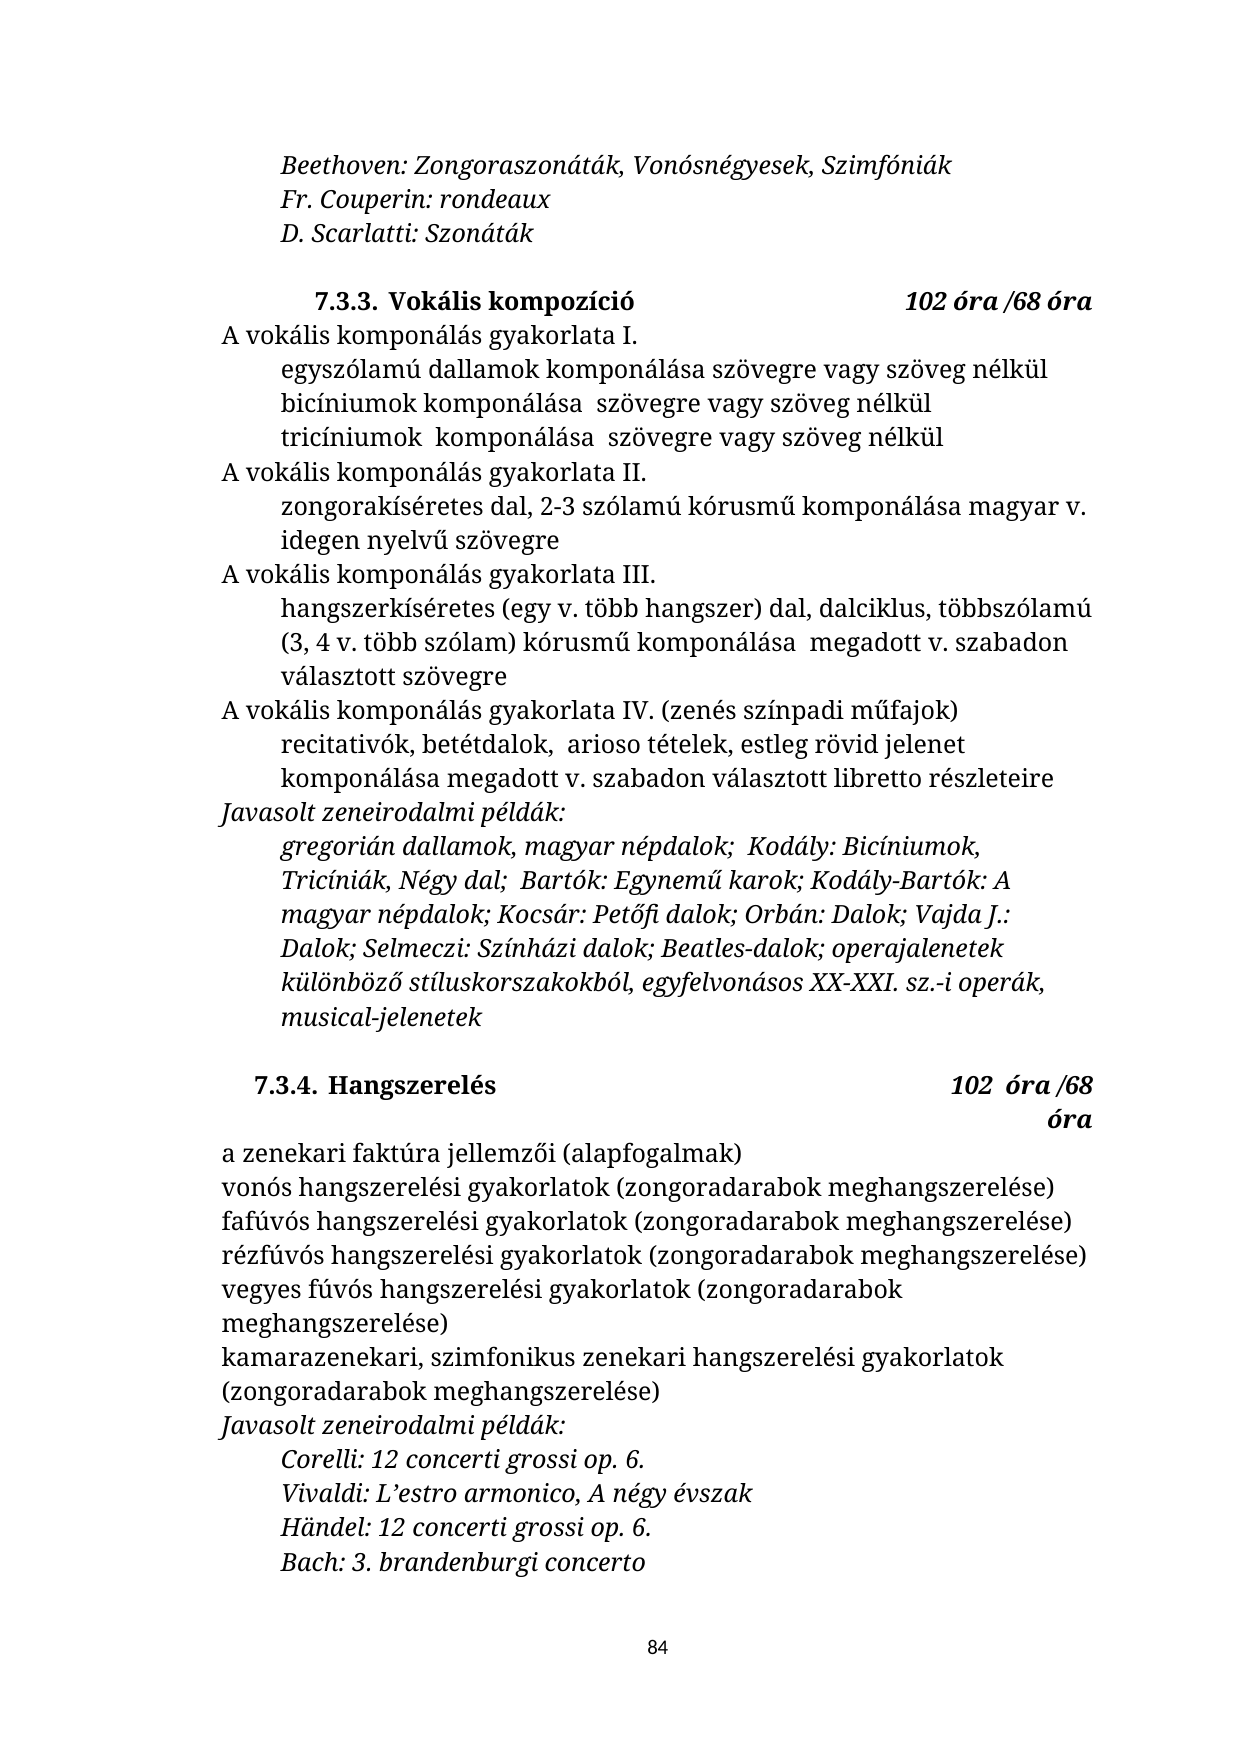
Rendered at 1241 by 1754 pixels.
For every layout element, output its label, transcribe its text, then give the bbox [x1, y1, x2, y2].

text vegyes fúvós hangszerelési gyakorlatok (zongoradarabok meghangszerelése) [221, 1272, 1093, 1340]
text tricíniumok komponálása szövegre vagy szöveg nélkül [281, 420, 1093, 454]
text rézfúvós hangszerelési gyakorlatok (zongoradarabok meghangszerelése) [221, 1238, 1093, 1272]
text recitativók, betétdalok, arioso tételek, estleg rövid jelenet komponálása megadott v. szabadon választott libretto részleteire [281, 727, 1093, 795]
text A vokális komponálás gyakorlata III. [221, 556, 1093, 590]
text Händel: 12 concerti grossi op. 6. [281, 1510, 1093, 1544]
list Hangszerelés 102 óra /68 óra [221, 1067, 1093, 1135]
text a zenekari faktúra jellemzői (alapfogalmak) [221, 1135, 1093, 1169]
list Vokális kompozíció 102 óra /68 óra [221, 284, 1093, 318]
text zongorakíséretes dal, 2-3 szólamú kórusmű komponálása magyar v. idegen nyelvű szövegre [281, 488, 1093, 556]
text fafúvós hangszerelési gyakorlatok (zongoradarabok meghangszerelése) [221, 1203, 1093, 1238]
text A vokális komponálás gyakorlata I. [221, 318, 1093, 352]
text Corelli: 12 concerti grossi op. 6. [281, 1442, 1093, 1476]
text A vokális komponálás gyakorlata II. [221, 454, 1093, 488]
text Javasolt zeneirodalmi példák: [221, 1408, 1093, 1442]
text vonós hangszerelési gyakorlatok (zongoradarabok meghangszerelése) [221, 1169, 1093, 1203]
text hangszerkíséretes (egy v. több hangszer) dal, dalciklus, többszólamú (3, 4 v. több szólam) kórusmű komponálása megadott v. szabadon választott szövegre [281, 590, 1093, 693]
text egyszólamú dallamok komponálása szövegre vagy szöveg nélkül [281, 352, 1093, 386]
text Fr. Couperin: rondeaux [281, 182, 1093, 216]
text D. Scarlatti: Szonáták [281, 216, 1093, 250]
text Javasolt zeneirodalmi példák: [221, 795, 1093, 829]
text Vivaldi: L’estro armonico, A négy évszak [281, 1476, 1093, 1510]
text gregorián dallamok, magyar népdalok; Kodály: Bicíniumok, Tricíniák, Négy dal; Bartók: Egynemű karok; Kodály-Bartók: A magyar népdalok; Kocsár: Petőfi dalok; Orbán: Dalok; Vajda J.: Dalok; Selmeczi: Színházi dalok; Beatles-dalok; operajalenetek különböző stíluskorszakokból, egyfelvonásos XX-XXI. sz.-i operák, musical-jelenetek [281, 829, 1093, 1033]
text Beethoven: Zongoraszonáták, Vonósnégyesek, Szimfóniák [281, 148, 1093, 182]
text Bach: 3. brandenburgi concerto [281, 1544, 1093, 1578]
text kamarazenekari, szimfonikus zenekari hangszerelési gyakorlatok (zongoradarabok meghangszerelése) [221, 1340, 1093, 1408]
text bicíniumok komponálása szövegre vagy szöveg nélkül [281, 386, 1093, 420]
text A vokális komponálás gyakorlata IV. (zenés színpadi műfajok) [221, 693, 1093, 727]
